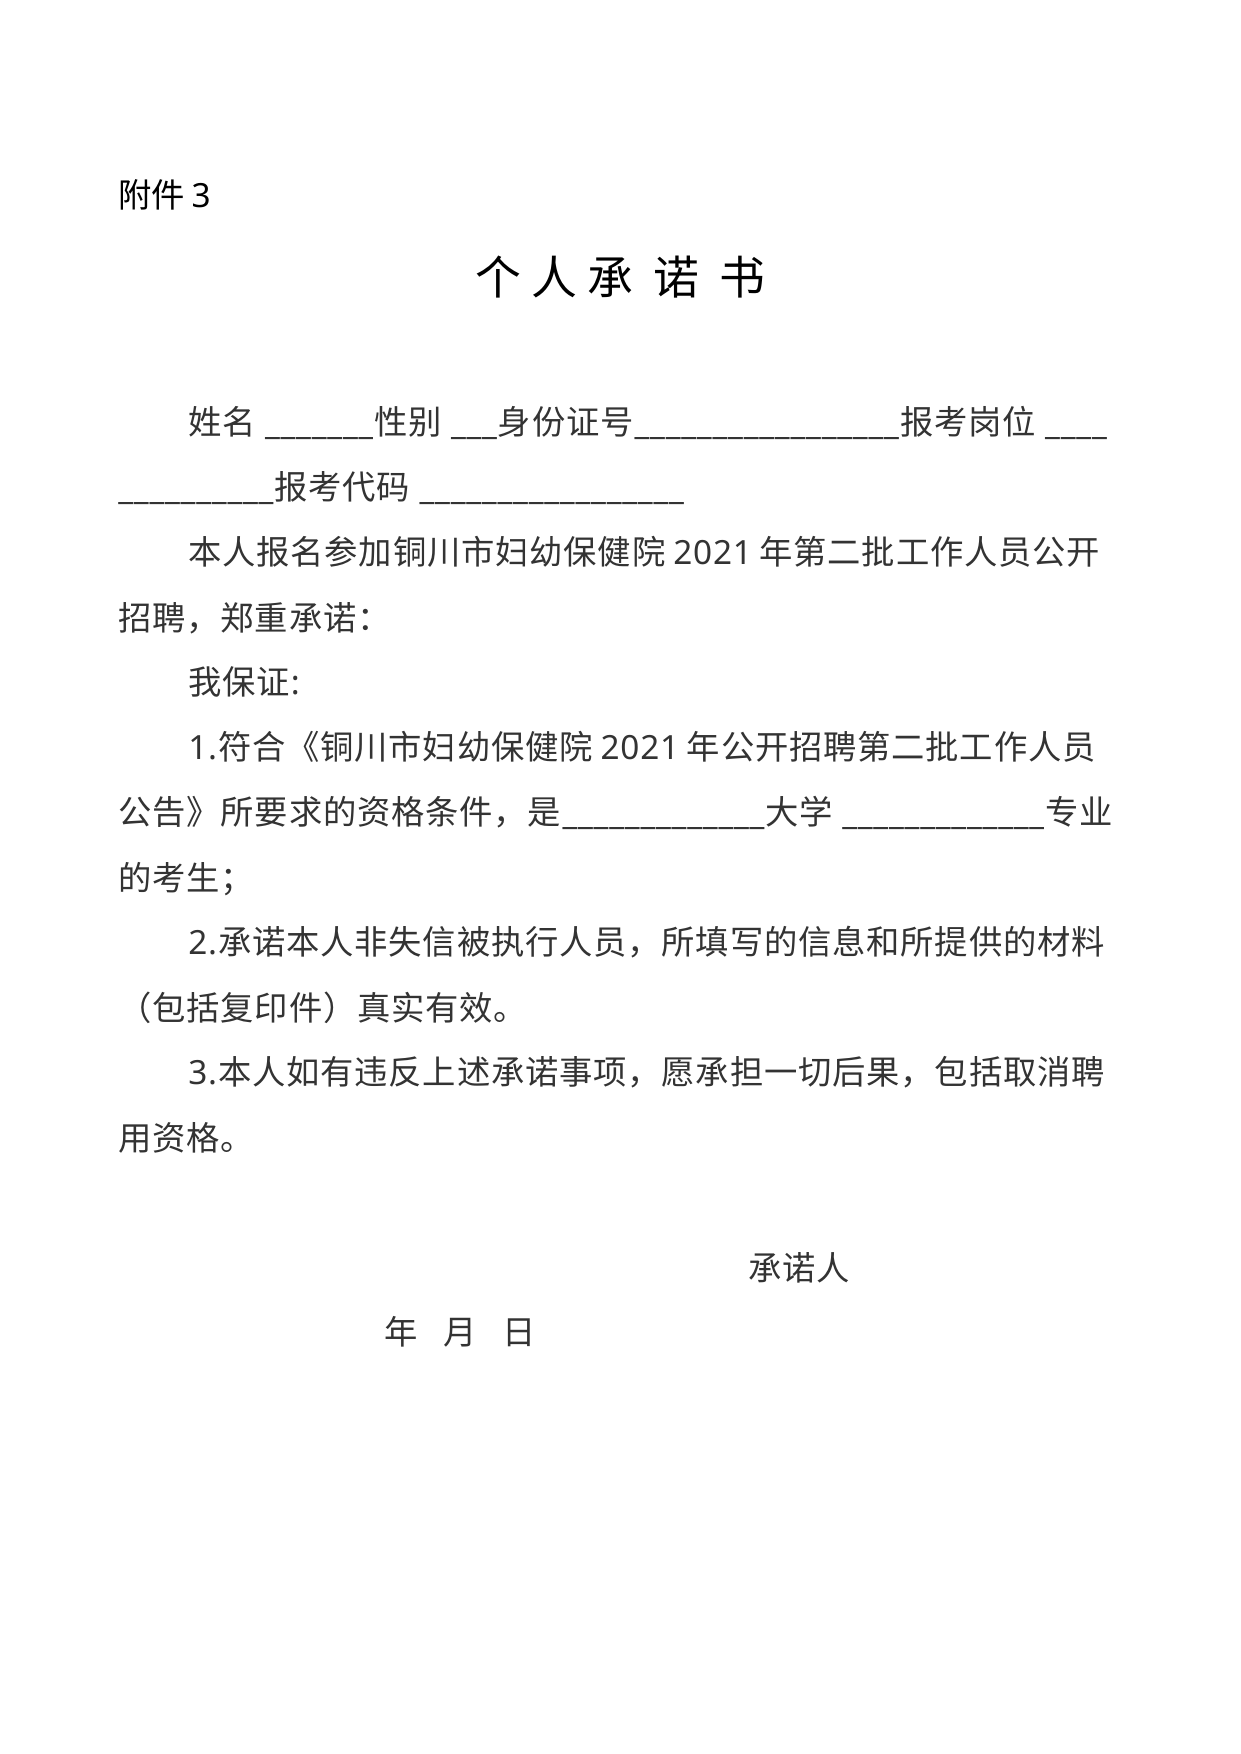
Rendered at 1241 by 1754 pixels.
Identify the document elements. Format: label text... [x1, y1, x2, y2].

text 姓名 _______性别 ___身份证号_________________报考岗位 ______________报考代码 _________________ [118, 388, 1122, 518]
text 我保证: [118, 648, 1122, 713]
text 附件3 [118, 160, 1122, 225]
text 承诺人 [118, 1233, 1122, 1298]
text 个 人 承 诺 书 [118, 225, 1122, 323]
text 本人报名参加铜川市妇幼保健院2021年第二批工作人员公开招聘，郑重承诺： [118, 518, 1122, 648]
text 年 月 日 [118, 1298, 1122, 1363]
text 2.承诺本人非失信被执行人员，所填写的信息和所提供的材料（包括复印件）真实有效。 [118, 908, 1122, 1038]
text 1.符合《铜川市妇幼保健院2021年公开招聘第二批工作人员公告》所要求的资格条件，是_____________大学 _____________专业的考生； [118, 713, 1122, 908]
text 3.本人如有违反上述承诺事项，愿承担一切后果，包括取消聘用资格。 [118, 1038, 1122, 1168]
